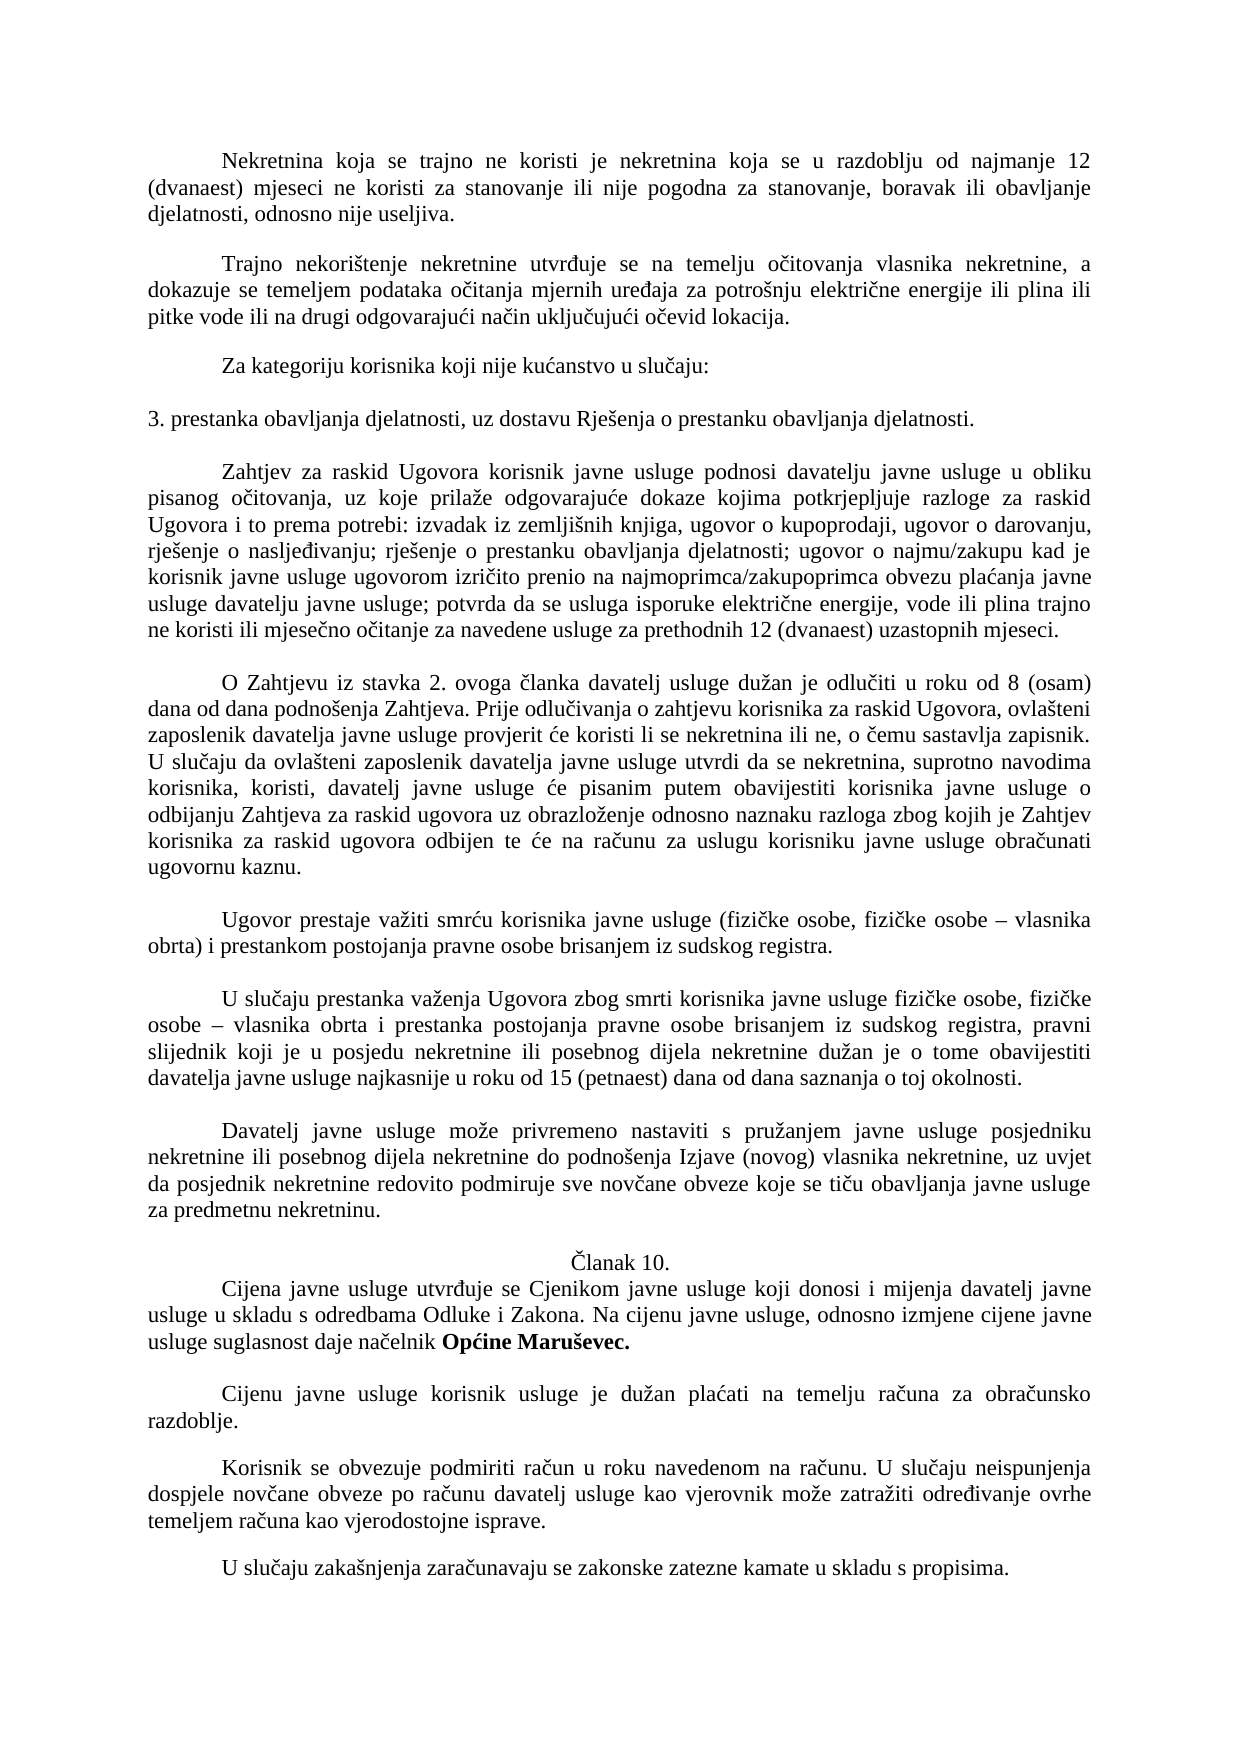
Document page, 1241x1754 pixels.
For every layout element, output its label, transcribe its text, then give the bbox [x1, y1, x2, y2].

text Trajno nekorištenje nekretnine utvrđuje se na temelju očitovanja vlasnika nekretnine, a dokazuje se temeljem podataka očitanja mjernih uređaja za potrošnju električne energije ili plina ili pitke vode ili na drugi odgovarajući način uključujući očevid lokacija. [148, 250, 1093, 329]
text Članak 10. [148, 1249, 1093, 1275]
text U slučaju zakašnjenja zaračunavaju se zakonske zatezne kamate u skladu s propisima. [148, 1554, 1093, 1580]
text 3. prestanka obavljanja djelatnosti, uz dostavu Rješenja o prestanku obavljanja djelatnosti. [148, 405, 1093, 432]
text Ugovor prestaje važiti smrću korisnika javne usluge (fizičke osobe, fizičke osobe – vlasnika obrta) i prestankom postojanja pravne osobe brisanjem iz sudskog registra. [148, 906, 1093, 959]
text O Zahtjevu iz stavka 2. ovoga članka davatelj usluge dužan je odlučiti u roku od 8 (osam) dana od dana podnošenja Zahtjeva. Prije odlučivanja o zahtjevu korisnika za raskid Ugovora, ovlašteni zaposlenik davatelja javne usluge provjerit će koristi li se nekretnina ili ne, o čemu sastavlja zapisnik. U slučaju da ovlašteni zaposlenik davatelja javne usluge utvrdi da se nekretnina, suprotno navodima korisnika, koristi, davatelj javne usluge će pisanim putem obavijestiti korisnika javne usluge o odbijanju Zahtjeva za raskid ugovora uz obrazloženje odnosno naznaku razloga zbog kojih je Zahtjev korisnika za raskid ugovora odbijen te će na računu za uslugu korisniku javne usluge obračunati ugovornu kaznu. [148, 669, 1093, 880]
text Cijenu javne usluge korisnik usluge je dužan plaćati na temelju računa za obračunsko razdoblje. [148, 1380, 1093, 1433]
text Davatelj javne usluge može privremeno nastaviti s pružanjem javne usluge posjedniku nekretnine ili posebnog dijela nekretnine do podnošenja Izjave (novog) vlasnika nekretnine, uz uvjet da posjednik nekretnine redovito podmiruje sve novčane obveze koje se tiču obavljanja javne usluge za predmetnu nekretninu. [148, 1117, 1093, 1222]
text Cijena javne usluge utvrđuje se Cjenikom javne usluge koji donosi i mijenja davatelj javne usluge u skladu s odredbama Odluke i Zakona. Na cijenu javne usluge, odnosno izmjene cijene javne usluge suglasnost daje načelnik Općine Maruševec. [148, 1275, 1093, 1354]
text Zahtjev za raskid Ugovora korisnik javne usluge podnosi davatelju javne usluge u obliku pisanog očitovanja, uz koje prilaže odgovarajuće dokaze kojima potkrjepljuje razloge za raskid Ugovora i to prema potrebi: izvadak iz zemljišnih knjiga, ugovor o kupoprodaji, ugovor o darovanju, rješenje o nasljeđivanju; rješenje o prestanku obavljanja djelatnosti; ugovor o najmu/zakupu kad je korisnik javne usluge ugovorom izričito prenio na najmoprimca/zakupoprimca obvezu plaćanja javne usluge davatelju javne usluge; potvrda da se usluga isporuke električne energije, vode ili plina trajno ne koristi ili mjesečno očitanje za navedene usluge za prethodnih 12 (dvanaest) uzastopnih mjeseci. [148, 458, 1093, 642]
text Nekretnina koja se trajno ne koristi je nekretnina koja se u razdoblju od najmanje 12 (dvanaest) mjeseci ne koristi za stanovanje ili nije pogodna za stanovanje, boravak ili obavljanje djelatnosti, odnosno nije useljiva. [148, 148, 1093, 227]
text Za kategoriju korisnika koji nije kućanstvo u slučaju: [148, 353, 1093, 379]
text U slučaju prestanka važenja Ugovora zbog smrti korisnika javne usluge fizičke osobe, fizičke osobe – vlasnika obrta i prestanka postojanja pravne osobe brisanjem iz sudskog registra, pravni slijednik koji je u posjedu nekretnine ili posebnog dijela nekretnine dužan je o tome obavijestiti davatelja javne usluge najkasnije u roku od 15 (petnaest) dana od dana saznanja o toj okolnosti. [148, 985, 1093, 1091]
text Korisnik se obvezuje podmiriti račun u roku navedenom na računu. U slučaju neispunjenja dospjele novčane obveze po računu davatelj usluge kao vjerovnik može zatražiti određivanje ovrhe temeljem računa kao vjerodostojne isprave. [148, 1454, 1093, 1533]
